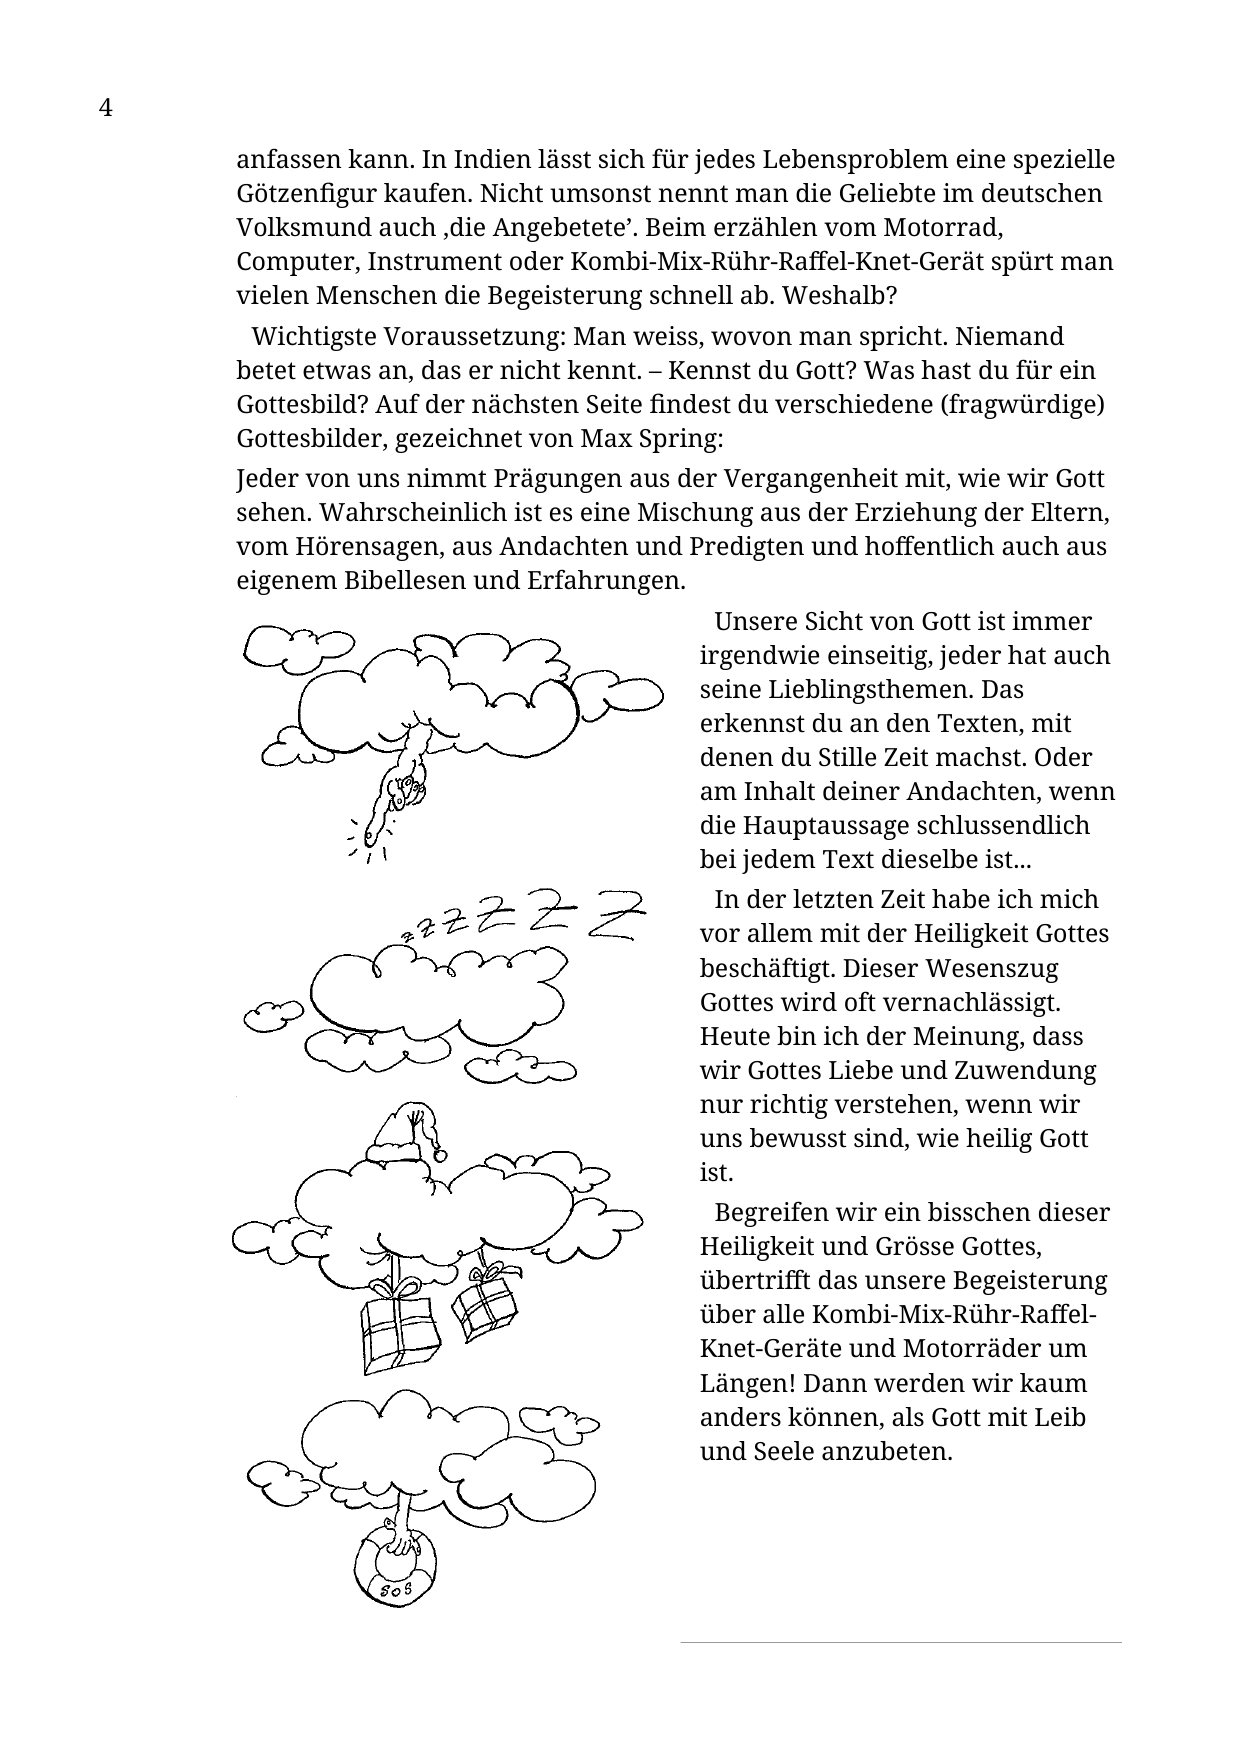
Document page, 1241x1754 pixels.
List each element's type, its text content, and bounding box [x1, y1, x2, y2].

text Jeder von uns nimmt Prägungen aus der Vergangenheit mit, wie wir Gott sehen. Wahrscheinlich ist es eine Mischung aus der Erziehung der Eltern, vom Hörensagen, aus Andachten und Predigten und hoffentlich auch aus eigenem Bibellesen und Erfahrungen. [236, 461, 1122, 597]
picture [229, 623, 665, 869]
text In der letzten Zeit habe ich mich vor allem mit der Heiligkeit Gottes beschäftigt. Dieser Wesenszug Gottes wird oft vernachlässigt. Heute bin ich der Meinung, dass wir Gottes Liebe und Zuwendung nur richtig verstehen, wenn wir uns bewusst sind, wie heilig Gott ist. [681, 882, 1122, 1189]
text Begreifen wir ein bisschen dieser Heiligkeit und Grösse Gottes, übertrifft das unsere Begeisterung über alle Kombi-Mix-Rühr-Raffel-Knet-Geräte und Motorräder um Längen! Dann werden wir kaum anders können, als Gott mit Leib und Seele anzubeten. [681, 1195, 1122, 1467]
picture [229, 1096, 647, 1380]
text Wichtigste Voraussetzung: Man weiss, wovon man spricht. Niemand betet etwas an, das er nicht kennt. – Kennst du Gott? Was hast du für ein Gottesbild? Auf der nächsten Seite findest du verschiedene (fragwürdige) Gottesbilder, gezeichnet von Max Spring: [236, 318, 1122, 454]
